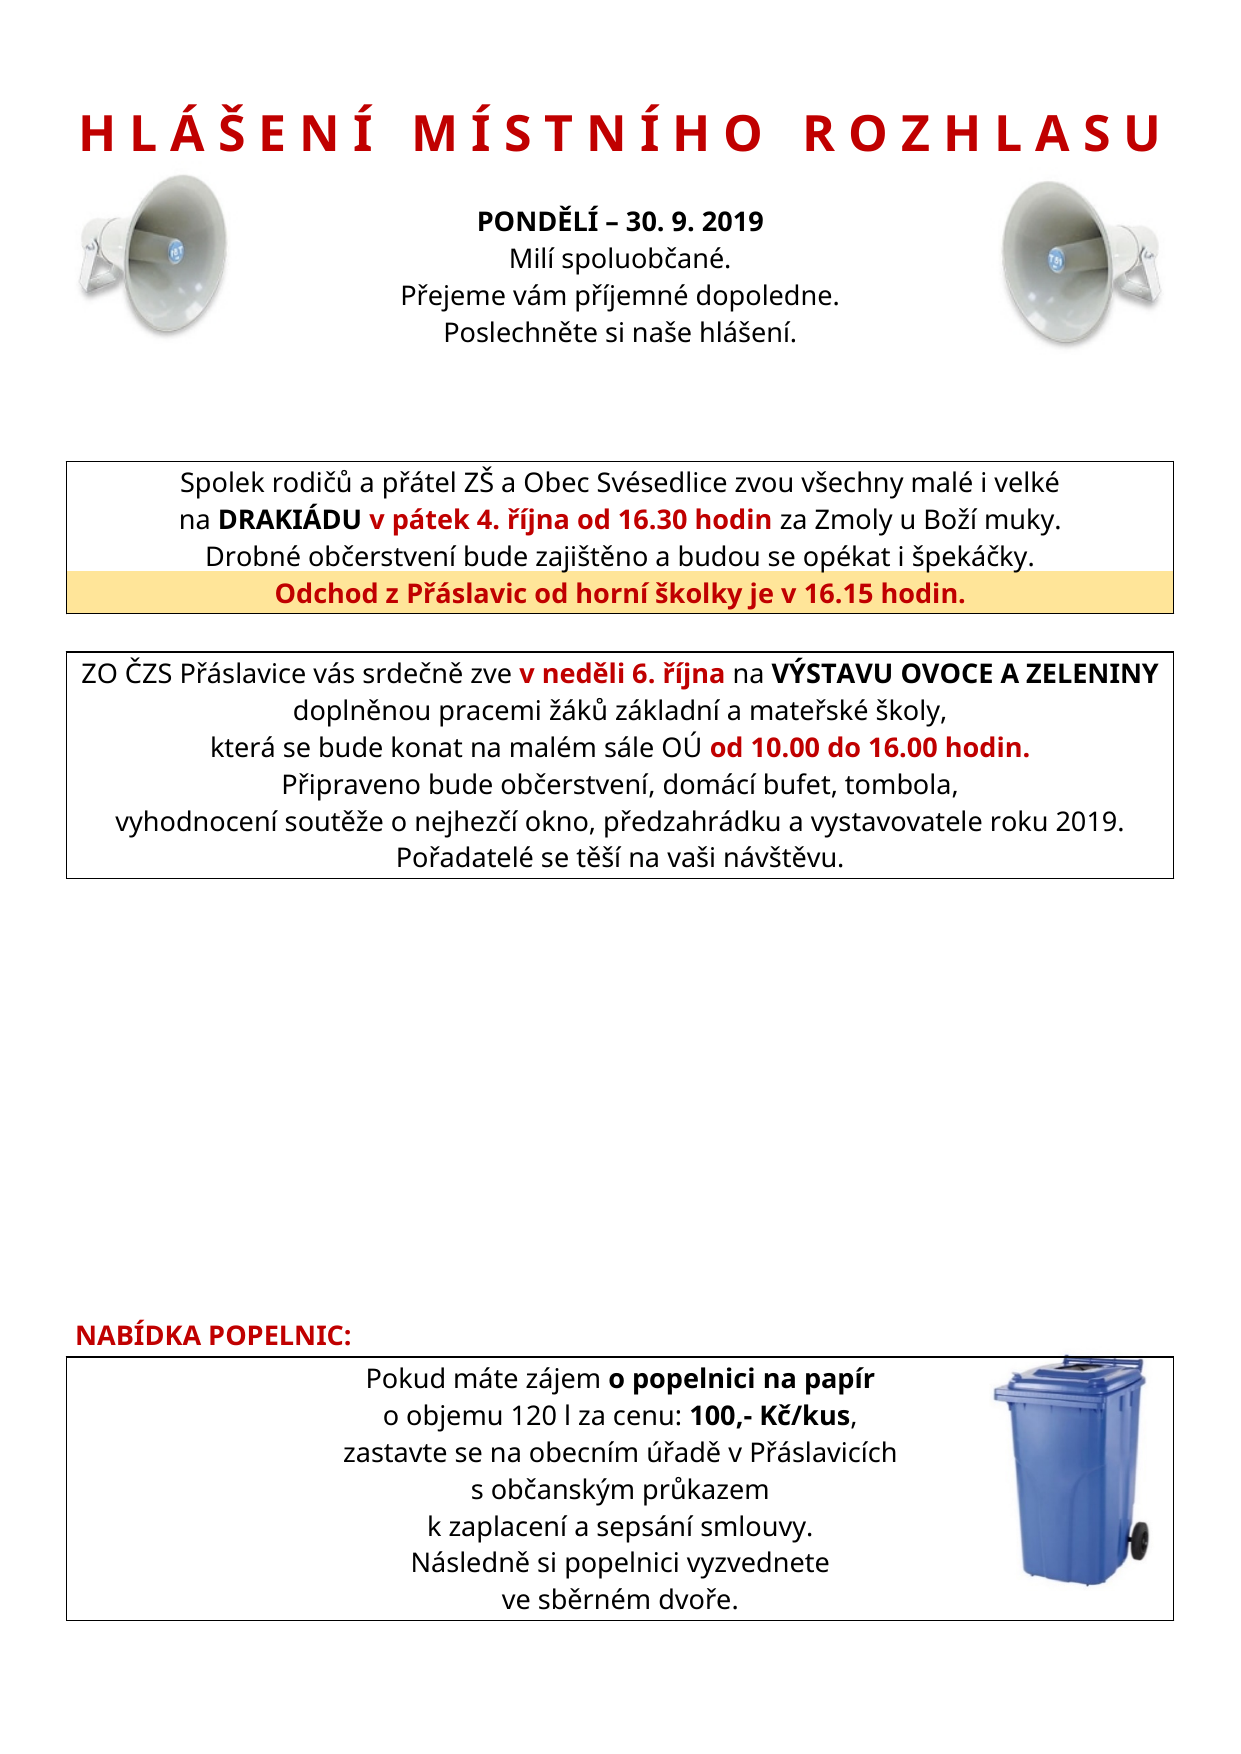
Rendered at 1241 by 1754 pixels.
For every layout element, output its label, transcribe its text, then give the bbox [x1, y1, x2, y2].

text Drobné občerstvení bude zajištěno a budou se opékat i špekáčky. [75, 538, 1165, 571]
text Připraveno bude občerstvení, domácí bufet, tombola, [75, 765, 1165, 802]
text Přejeme vám příjemné dopoledne. [240, 276, 1165, 313]
picture [988, 167, 1176, 355]
text Pořadatelé se těší na vaši návštěvu. [67, 836, 1173, 878]
text zastavte se na obecním úřadě v Přáslavicích [75, 1433, 1165, 1470]
text Spolek rodičů a přátel ZŠ a Obec Svésedlice zvou všechny malé i velké [67, 462, 1173, 501]
text ZO ČZS Přáslavice vás srdečně zve v neděli 6. října na VÝSTAVU OVOCE A ZELENINY doplněnou pracemi žáků základní a mateřské školy, [67, 653, 1173, 728]
text NABÍDKA POPELNIC: [75, 1317, 1165, 1353]
text o objemu 120 l za cenu: 100,- Kč/kus, [75, 1396, 1165, 1433]
text k zaplacení a sepsání smlouvy. [75, 1507, 1165, 1544]
text H L Á Š E N Í M Í S T N Í H O R O Z H L A S U [75, 98, 1165, 166]
text Pokud máte zájem o popelnici na papír [67, 1358, 1173, 1396]
text Odchod z Přáslavic od horní školky je v 16.15 hodin. [67, 571, 1173, 613]
text která se bude konat na malém sále OÚ od 10.00 do 16.00 hodin. [75, 728, 1165, 765]
text vyhodnocení soutěže o nejhezčí okno, předzahrádku a vystavovatele roku 2019. [75, 802, 1165, 836]
text ve sběrném dvoře. [67, 1578, 1173, 1620]
text na DRAKIÁDU v pátek 4. října od 16.30 hodin za Zmoly u Boží muky. [75, 501, 1165, 538]
text Milí spoluobčané. [240, 239, 1165, 276]
text Následně si popelnici vyzvednete [75, 1544, 1165, 1578]
text s občanským průkazem [75, 1470, 1165, 1507]
text PONDĚLÍ – 30. 9. 2019 [240, 203, 1165, 239]
text Poslechněte si naše hlášení. [75, 313, 1165, 350]
picture [65, 161, 240, 344]
